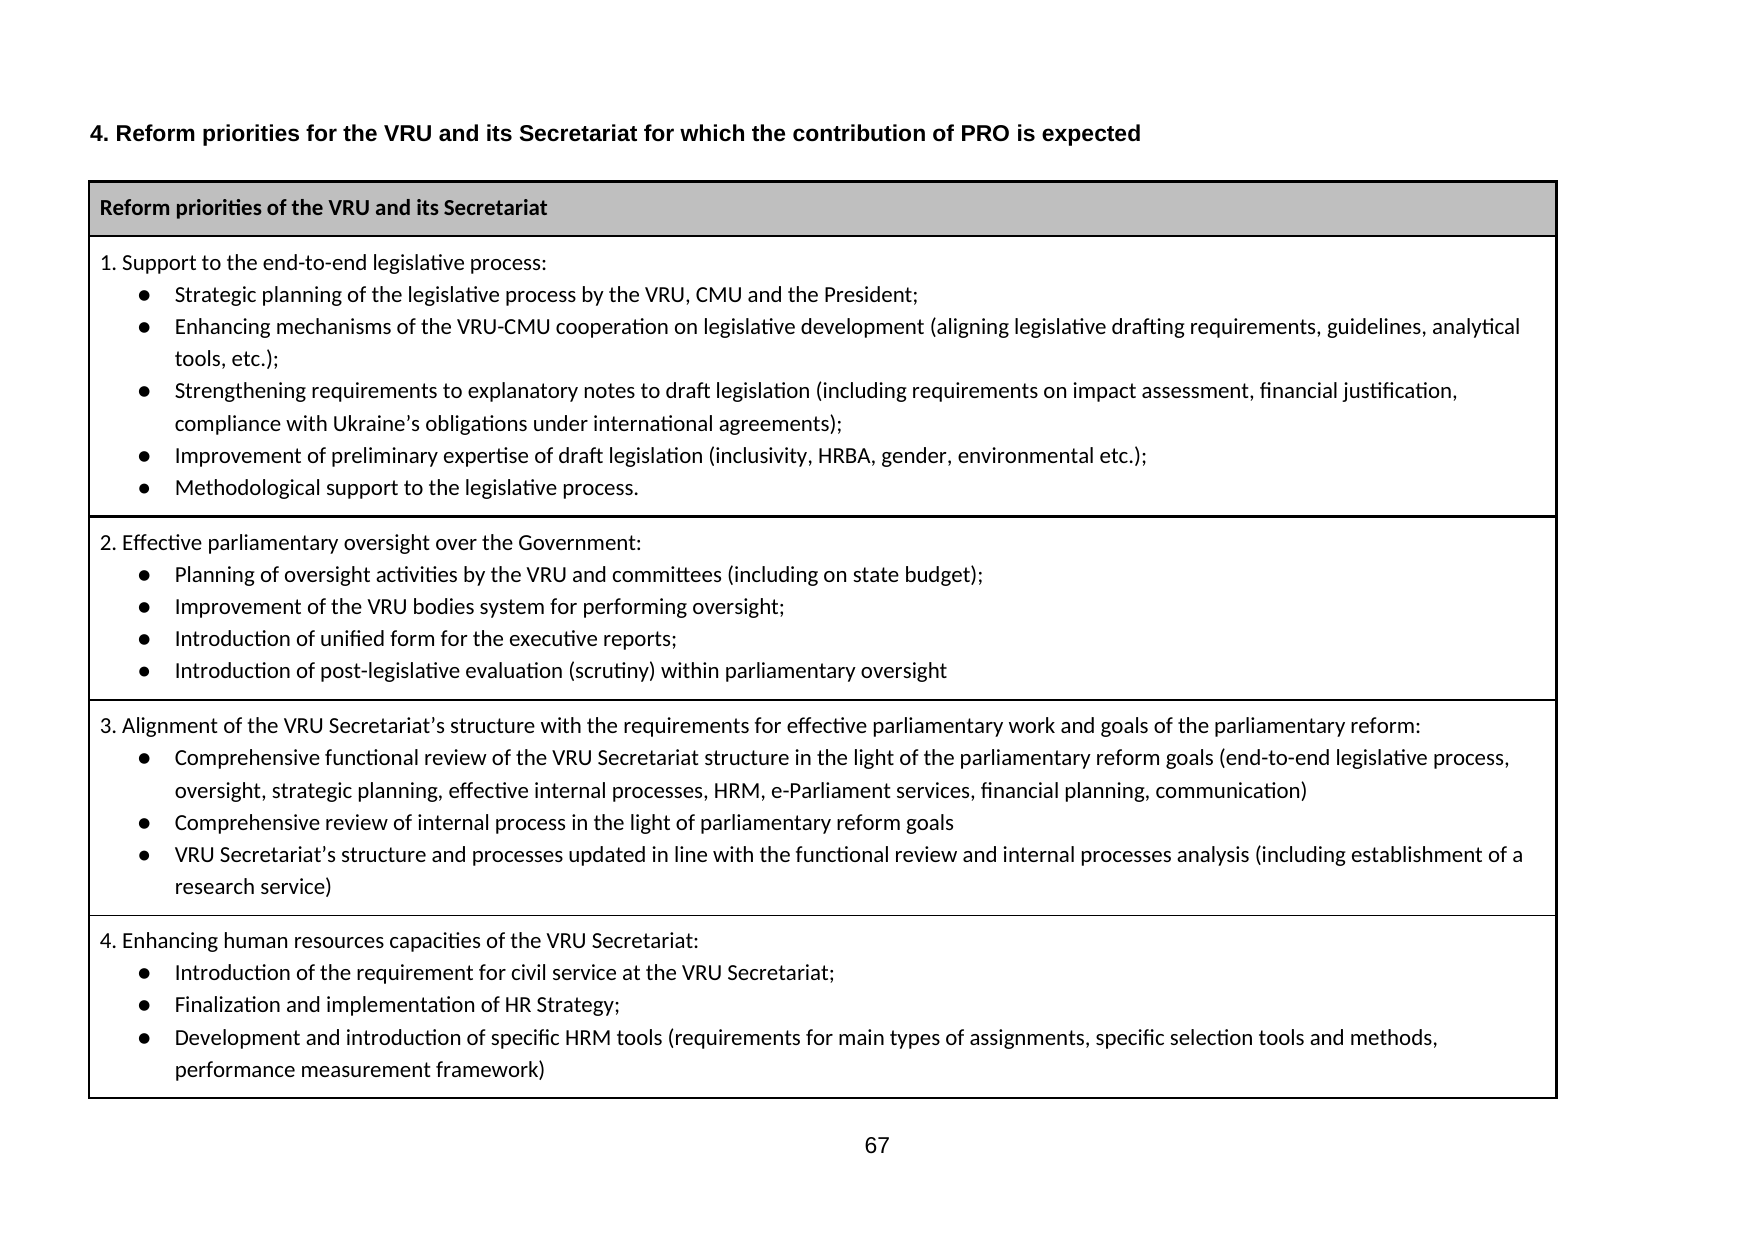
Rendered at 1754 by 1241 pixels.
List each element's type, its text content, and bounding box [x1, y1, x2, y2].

table_cell 3. Alignment of the VRU Secretariat’s structure with the requirements for effective parliamentary work and goals of the parliamentary reform: Comprehensive functional review of the VRU Secretariat structure in the light of the parliamentary reform goals (end-to-end legislative process, oversight, strategic planning, effective internal processes, HRM, e-Parliament services, financial planning, communication) Comprehensive review of internal process in the light of parliamentary reform goals VRU Secretariat’s structure and processes updated in line with the functional review and internal processes analysis (including establishment of a research service) [90, 701, 1555, 914]
table_cell 1. Support to the end-to-end legislative process: Strategic planning of the legislative process by the VRU, CMU and the President; Enhancing mechanisms of the VRU-CMU cooperation on legislative development (aligning legislative drafting requirements, guidelines, analytical tools, etc.); Strengthening requirements to explanatory notes to draft legislation (including requirements on impact assessment, financial justification, compliance with Ukraine’s obligations under international agreements); Improvement of preliminary expertise of draft legislation (inclusivity, HRBA, gender, environmental etc.); Methodological support to the legislative process. [90, 237, 1555, 515]
table_cell 2. Effective parliamentary oversight over the Government: Planning of oversight activities by the VRU and committees (including on state budget); Improvement of the VRU bodies system for performing oversight; Introduction of unified form for the executive reports; Introduction of post-legislative evaluation (scrutiny) within parliamentary oversight [90, 518, 1555, 699]
text 4. Reform priorities for the VRU and its Secretariat for which the contribution of PRO is expected [90, 120, 1664, 146]
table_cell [90, 916, 1555, 1097]
table_header Reform priorities of the VRU and its Secretariat [90, 183, 1555, 235]
